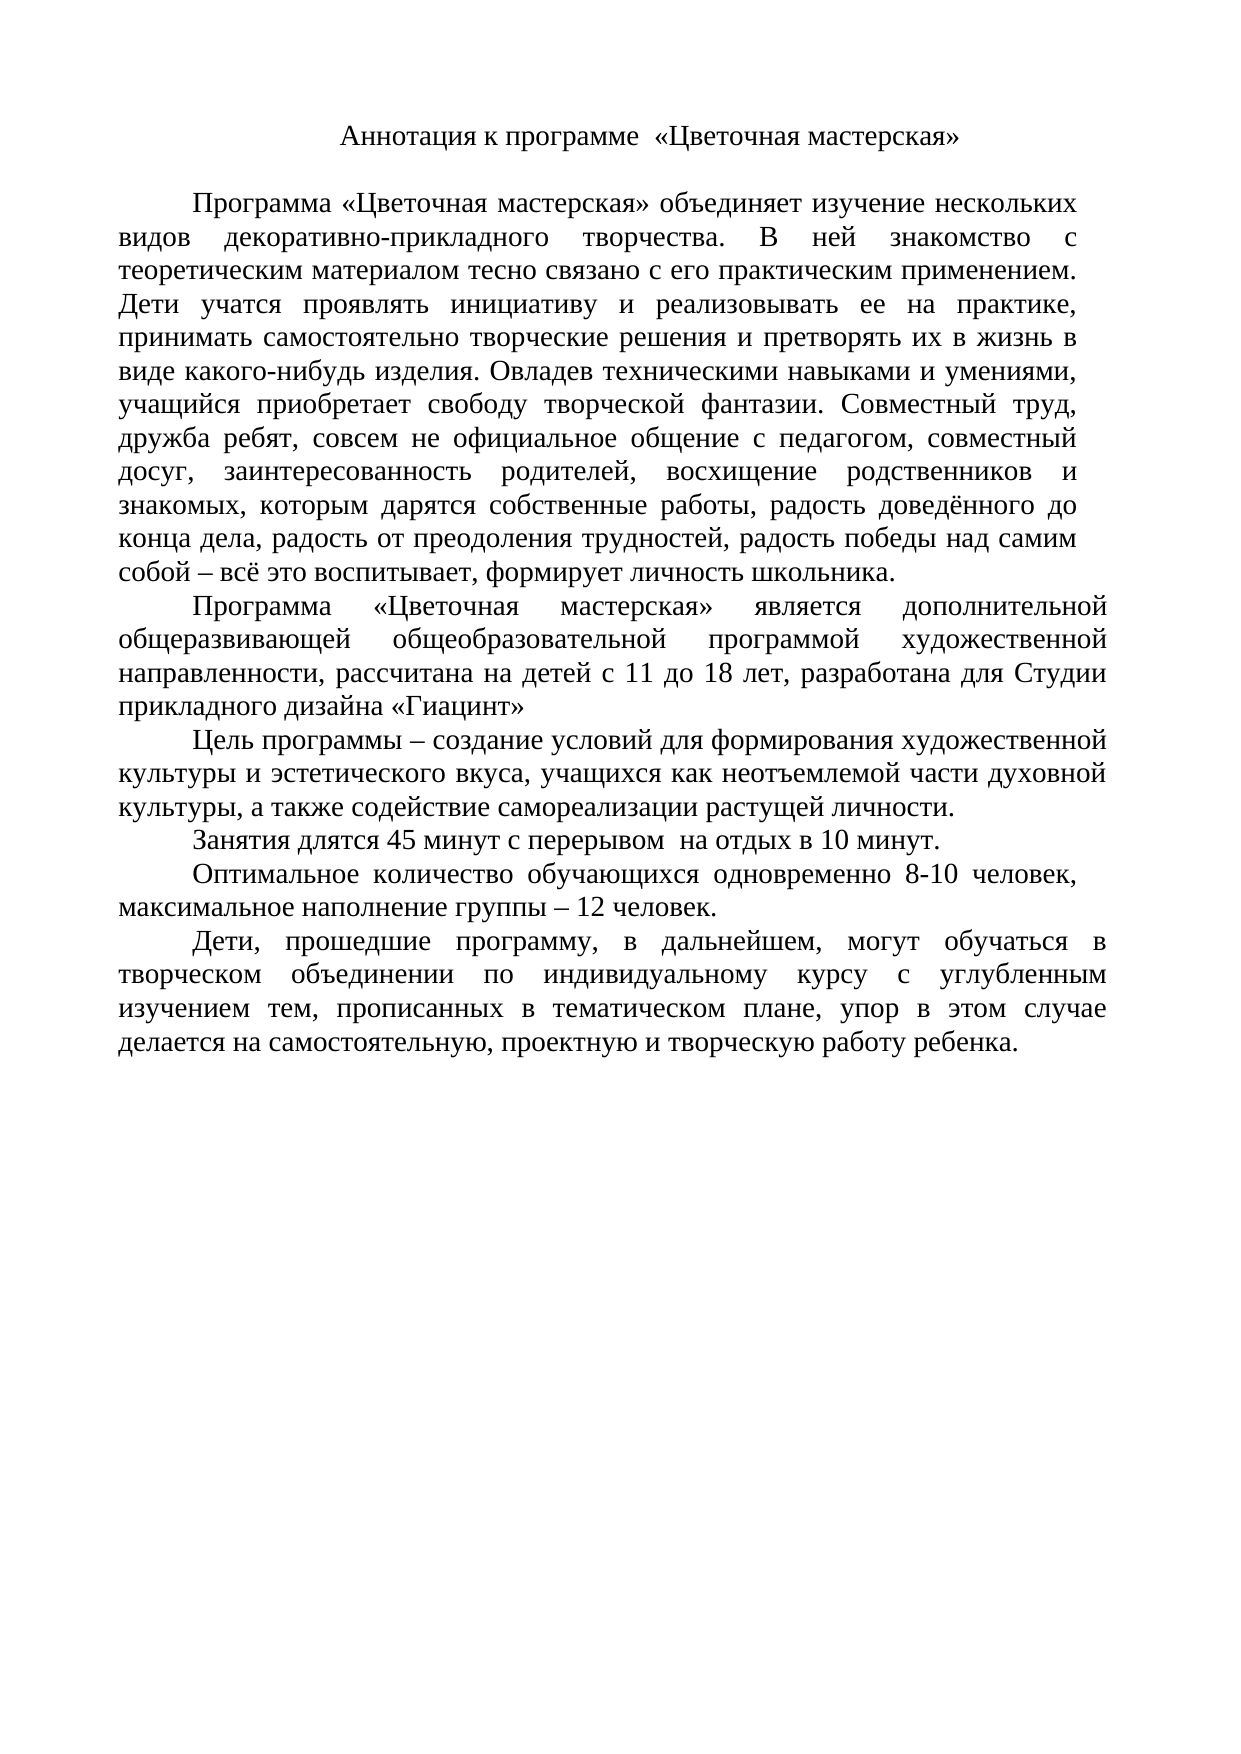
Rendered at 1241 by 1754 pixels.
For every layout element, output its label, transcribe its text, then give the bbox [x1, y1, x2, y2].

text Занятия длятся 45 минут с перерывом на отдых в 10 минут. [118, 822, 1078, 856]
text Программа «Цветочная мастерская» является дополнительной общеразвивающей общеобразовательной программой художественной направленности, рассчитана на детей с 11 до 18 лет, разработана для Студии прикладного дизайна «Гиацинт» [118, 588, 1107, 722]
text Дети, прошедшие программу, в дальнейшем, могут обучаться в творческом объединении по индивидуальному курсу с углубленным изучением тем, прописанных в тематическом плане, упор в этом случае делается на самостоятельную, проектную и творческую работу ребенка. [118, 923, 1107, 1057]
text Оптимальное количество обучающихся одновременно 8-10 человек, максимальное наполнение группы – 12 человек. [118, 856, 1078, 923]
text Программа «Цветочная мастерская» объединяет изучение нескольких видов декоративно-прикладного творчества. В ней знакомство с теоретическим материалом тесно связано с его практическим применением. Дети учатся проявлять инициативу и реализовывать ее на практике, принимать самостоятельно творческие решения и претворять их в жизнь в виде какого-нибудь изделия. Овладев техническими навыками и умениями, учащийся приобретает свободу творческой фантазии. Совместный труд, дружба ребят, совсем не официальное общение с педагогом, совместный досуг, заинтересованность родителей, восхищение родственников и знакомых, которым дарятся собственные работы, радость доведённого до конца дела, радость от преодоления трудностей, радость победы над самим собой – всё это воспитывает, формирует личность школьника. [118, 185, 1078, 588]
text Аннотация к программе «Цветочная мастерская» [118, 118, 1107, 152]
text Цель программы – создание условий для формирования художественной культуры и эстетического вкуса, учащихся как неотъемлемой части духовной культуры, а также содействие самореализации растущей личности. [118, 722, 1107, 822]
